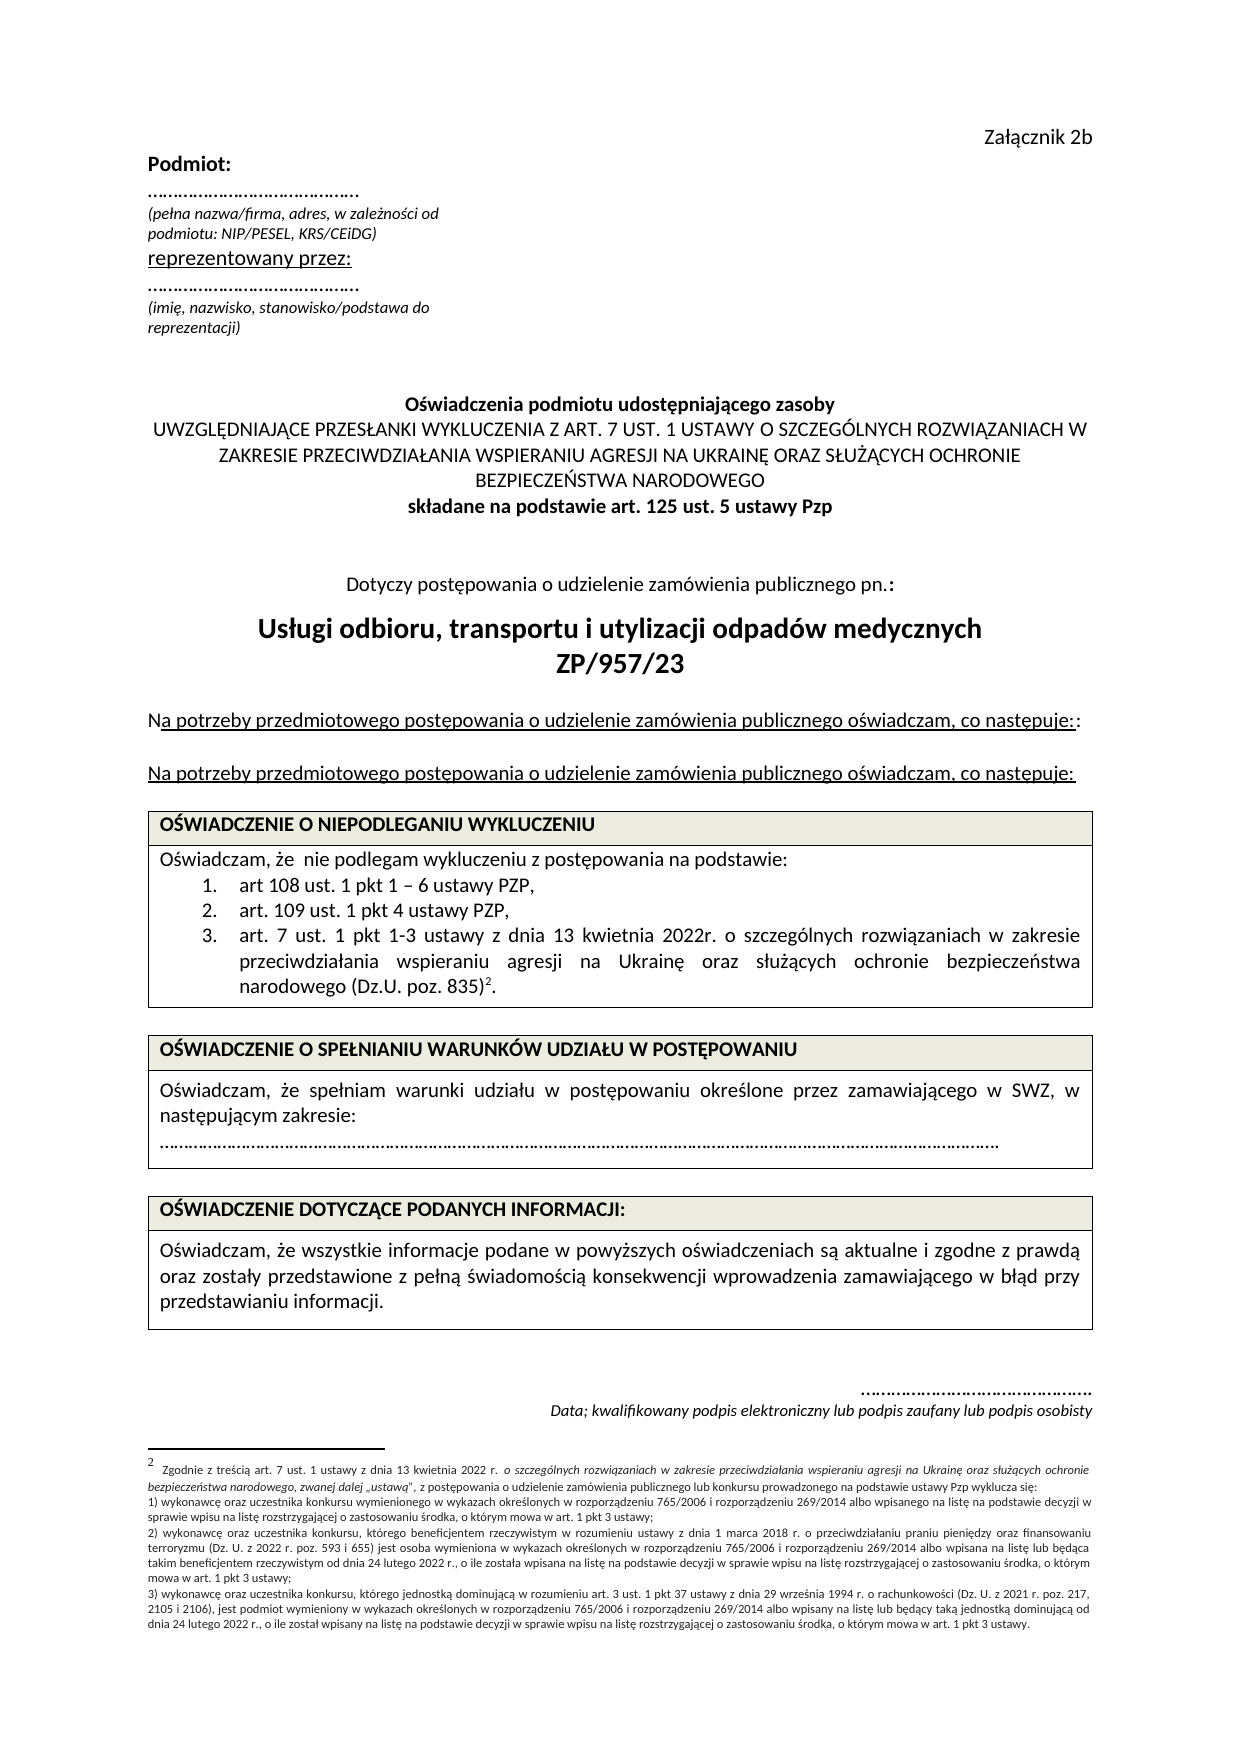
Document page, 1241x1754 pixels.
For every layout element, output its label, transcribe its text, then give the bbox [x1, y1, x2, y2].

table_cell Oświadczam, że spełniam warunki udziału w postępowaniu określone przez zamawiającego w SWZ, w następującym zakresie: …………………………………………………………………………………………………………………………………………………………. [149, 1071, 1092, 1168]
text ………………………………………. [148, 1374, 1092, 1401]
text …………………………………… [148, 177, 472, 203]
text Dotyczy postępowania o udzielenie zamówienia publicznego pn.: [148, 572, 1092, 597]
text …………………………………… [148, 271, 472, 297]
text UWZGLĘDNIAJĄCE PRZESŁANKI WYKLUCZENIA Z ART. 7 UST. 1 USTAWY o szczególnych rozwiązaniach w zakresie przeciwdziałania wspieraniu agresji na Ukrainę oraz służących ochronie bezpieczeństwa narodowego [148, 417, 1092, 493]
text ZP/957/23 [148, 645, 1092, 681]
table_header OŚWIADCZENIE o SPEŁNIANIU WARUNKÓW UDZIAŁU W POSTĘPOWANIU [149, 1036, 1092, 1070]
text Oświadczenia podmiotu udostępniającego zasoby [148, 391, 1092, 417]
table_header OŚWIADCZENIE DOTYCZĄCE PODANYCH INFORMACJI: [149, 1197, 1092, 1230]
text Usługi odbioru, transportu i utylizacji odpadów medycznych [148, 610, 1092, 645]
table_cell Oświadczam, że nie podlegam wykluczeniu z postępowania na podstawie: art 108 ust. 1 pkt 1 – 6 ustawy PZP, art. 109 ust. 1 pkt 4 ustawy PZP, art. 7 ust. 1 pkt 1-3 ustawy z dnia 13 kwietnia 2022r. o szczególnych rozwiązaniach w zakresie przeciwdziałania wspieraniu agresji na Ukrainę oraz służących ochronie bezpieczeństwa narodowego (Dz.U. poz. 835). [149, 846, 1092, 1007]
text reprezentowany przez: [148, 244, 1092, 271]
text Na potrzeby przedmiotowego postępowania o udzielenie zamówienia publicznego oświadczam, co następuje: [148, 760, 1092, 785]
table_cell Oświadczam, że wszystkie informacje podane w powyższych oświadczeniach są aktualne i zgodne z prawdą oraz zostały przedstawione z pełną świadomością konsekwencji wprowadzenia zamawiającego w błąd przy przedstawianiu informacji. [149, 1231, 1092, 1328]
text (imię, nazwisko, stanowisko/podstawa do reprezentacji) [148, 297, 472, 338]
text składane na podstawie art. 125 ust. 5 ustawy Pzp [148, 493, 1092, 518]
text Data; kwalifikowany podpis elektroniczny lub podpis zaufany lub podpis osobisty [148, 1401, 1092, 1421]
text (pełna nazwa/firma, adres, w zależności od podmiotu: NIP/PESEL, KRS/CEiDG) [148, 203, 472, 244]
text Na potrzeby przedmiotowego postępowania o udzielenie zamówienia publicznego oświadczam, co następuje:: [148, 708, 1092, 733]
table_header OŚWIADCZENIE o niepodleganiu wykluczeniu [149, 812, 1092, 845]
text Podmiot: [148, 150, 1092, 177]
text Załącznik 2b [148, 123, 1092, 150]
